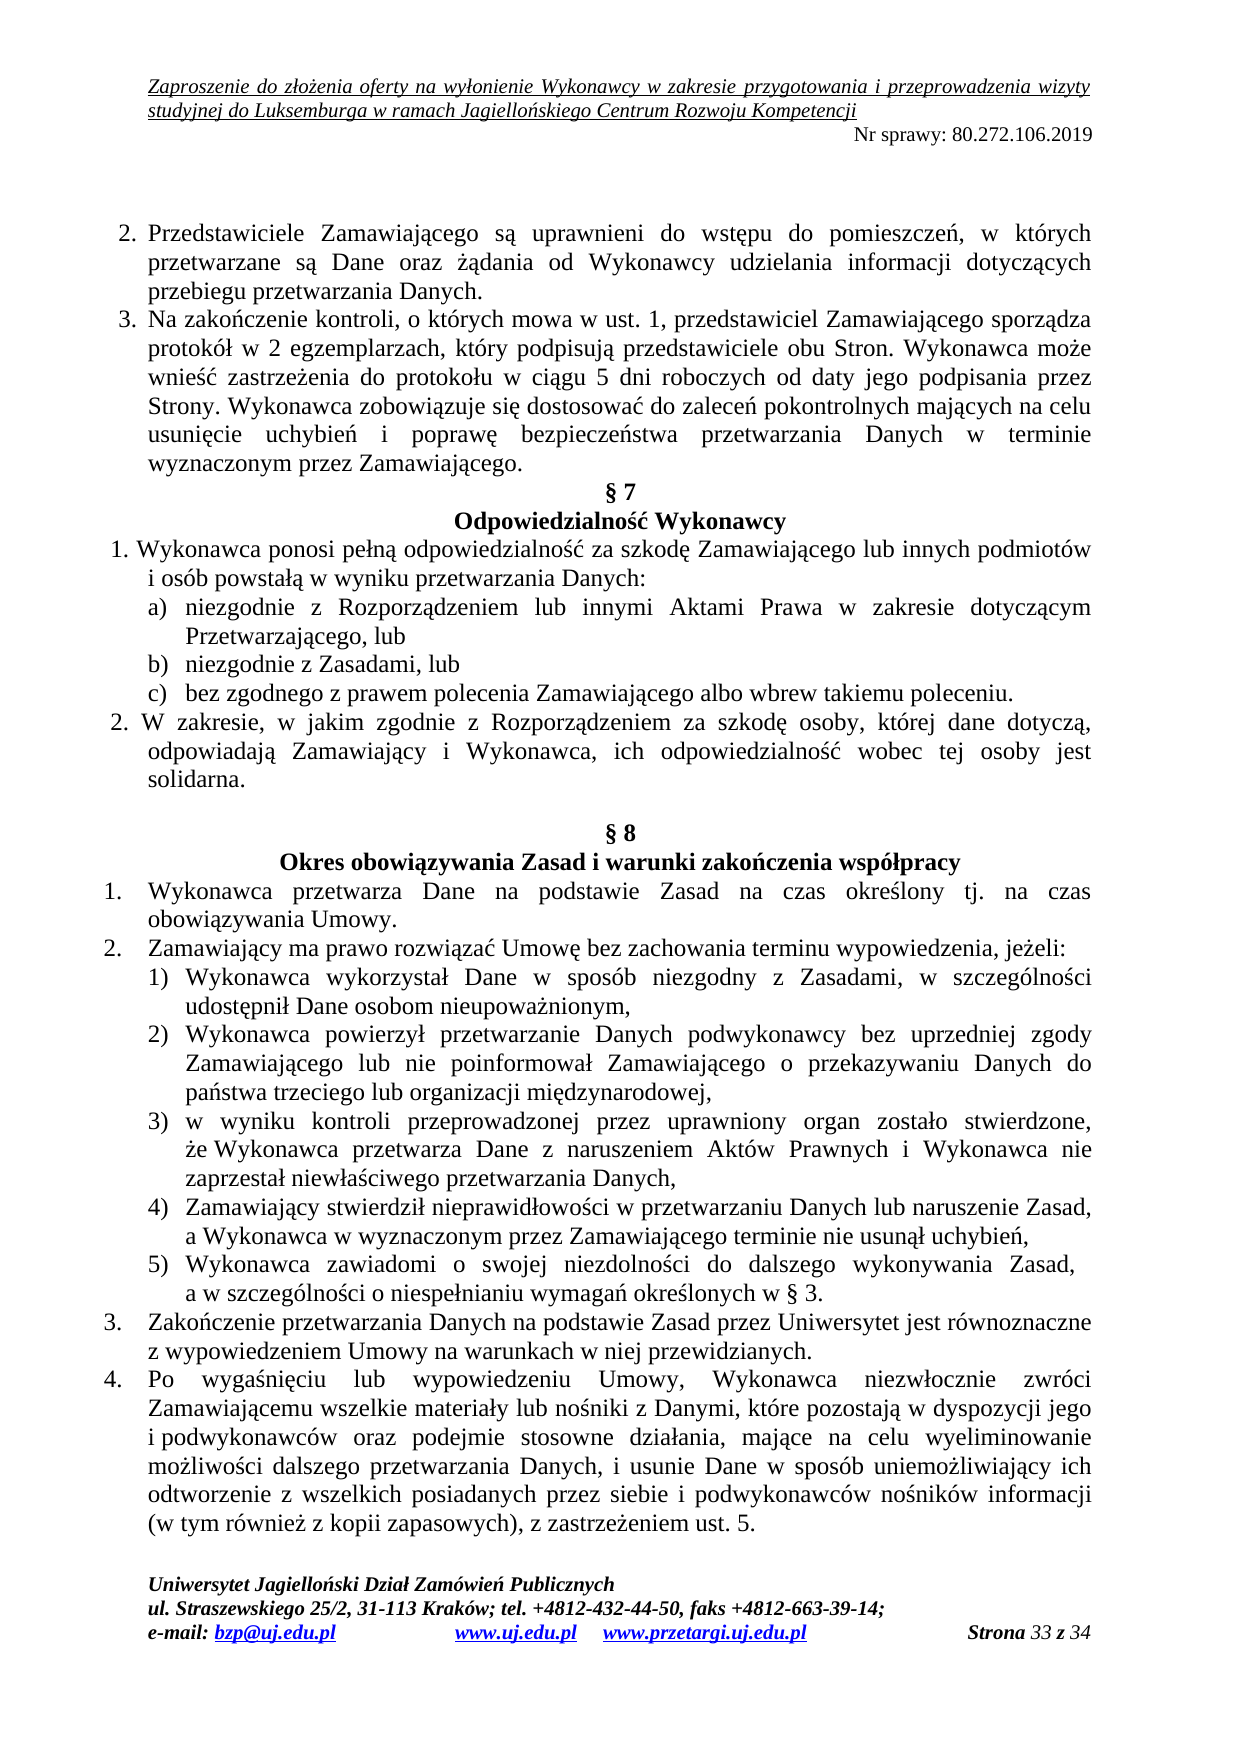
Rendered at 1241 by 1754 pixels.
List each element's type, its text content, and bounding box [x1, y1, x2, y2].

list Przedstawiciele Zamawiającego są uprawnieni do wstępu do pomieszczeń, w których przetwarzane są Dane oraz żądania od Wykonawcy udzielania informacji dotyczących przebiegu przetwarzania Danych. [118, 218, 1092, 304]
text § 7 [148, 477, 1092, 506]
list Zakończenie przetwarzania Danych na podstawie Zasad przez Uniwersytet jest równoznaczne z wypowiedzeniem Umowy na warunkach w niej przewidzianych. [103, 1307, 1092, 1364]
list Wykonawca powierzył przetwarzanie Danych podwykonawcy bez uprzedniej zgody Zamawiającego lub nie poinformował Zamawiającego o przekazywaniu Danych do państwa trzeciego lub organizacji międzynarodowej, [148, 1019, 1092, 1106]
text 1. Wykonawca ponosi pełną odpowiedzialność za szkodę Zamawiającego lub innych podmiotów i osób powstałą w wyniku przetwarzania Danych: [110, 534, 1092, 592]
list Wykonawca zawiadomi o swojej niezdolności do dalszego wykonywania Zasad, a w szczególności o niespełnianiu wymagań określonych w § 3. [148, 1249, 1092, 1307]
text Odpowiedzialność Wykonawcy [148, 506, 1092, 534]
list Zamawiający stwierdził nieprawidłowości w przetwarzaniu Danych lub naruszenie Zasad, a Wykonawca w wyznaczonym przez Zamawiającego terminie nie usunął uchybień, [148, 1192, 1092, 1249]
list bez zgodnego z prawem polecenia Zamawiającego albo wbrew takiemu poleceniu. [148, 678, 1092, 707]
list Na zakończenie kontroli, o których mowa w ust. 1, przedstawiciel Zamawiającego sporządza protokół w 2 egzemplarzach, który podpisują przedstawiciele obu Stron. Wykonawca może wnieść zastrzeżenia do protokołu w ciągu 5 dni roboczych od daty jego podpisania przez Strony. Wykonawca zobowiązuje się dostosować do zaleceń pokontrolnych mających na celu usunięcie uchybień i poprawę bezpieczeństwa przetwarzania Danych w terminie wyznaczonym przez Zamawiającego. [118, 304, 1092, 477]
text § 8 [148, 818, 1092, 847]
list Wykonawca przetwarza Dane na podstawie Zasad na czas określony tj. na czas obowiązywania Umowy. [103, 876, 1092, 933]
list Po wygaśnięciu lub wypowiedzeniu Umowy, Wykonawca niezwłocznie zwróci Zamawiającemu wszelkie materiały lub nośniki z Danymi, które pozostają w dyspozycji jego i podwykonawców oraz podejmie stosowne działania, mające na celu wyeliminowanie możliwości dalszego przetwarzania Danych, i usunie Dane w sposób uniemożliwiający ich odtworzenie z wszelkich posiadanych przez siebie i podwykonawców nośników informacji (w tym również z kopii zapasowych), z zastrzeżeniem ust. 5. [103, 1364, 1092, 1537]
list niezgodnie z Rozporządzeniem lub innymi Aktami Prawa w zakresie dotyczącym Przetwarzającego, lub [148, 592, 1092, 649]
text Okres obowiązywania Zasad i warunki zakończenia współpracy [148, 847, 1092, 876]
list niezgodnie z Zasadami, lub [148, 649, 1092, 678]
list w wyniku kontroli przeprowadzonej przez uprawniony organ zostało stwierdzone, że Wykonawca przetwarza Dane z naruszeniem Aktów Prawnych i Wykonawca nie zaprzestał niewłaściwego przetwarzania Danych, [148, 1106, 1092, 1192]
list Wykonawca wykorzystał Dane w sposób niezgodny z Zasadami, w szczególności udostępnił Dane osobom nieupoważnionym, [148, 962, 1092, 1019]
text 2. W zakresie, w jakim zgodnie z Rozporządzeniem za szkodę osoby, której dane dotyczą, odpowiadają Zamawiający i Wykonawca, ich odpowiedzialność wobec tej osoby jest solidarna. [110, 707, 1092, 793]
list Zamawiający ma prawo rozwiązać Umowę bez zachowania terminu wypowiedzenia, jeżeli: [103, 933, 1092, 962]
